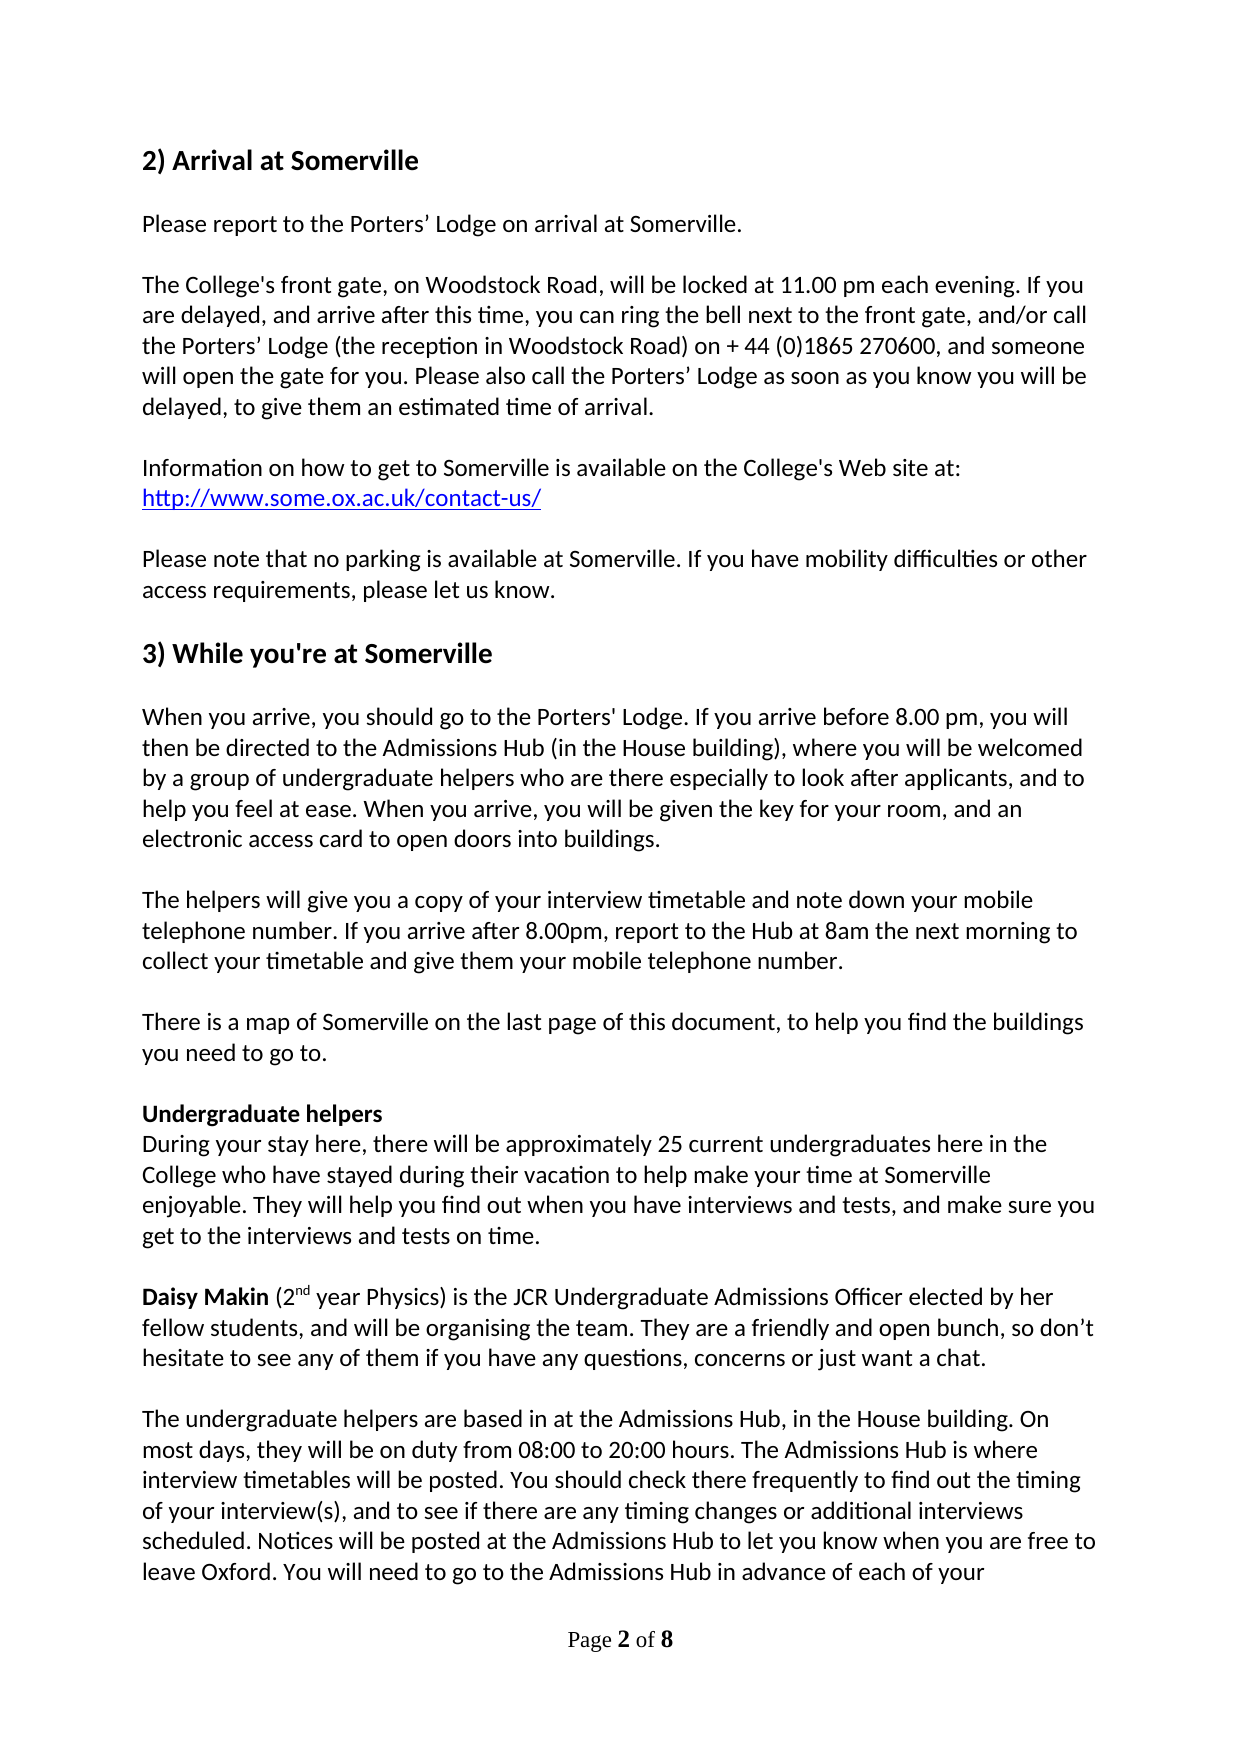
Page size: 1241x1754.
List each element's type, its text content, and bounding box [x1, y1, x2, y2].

text The helpers will give you a copy of your interview timetable and note down your mobile telephone number. If you arrive after 8.00pm, report to the Hub at 8am the next morning to collect your timetable and give them your mobile telephone number. [142, 884, 1098, 976]
text Please report to the Porters’ Lodge on arrival at Somerville. [142, 208, 1098, 238]
text The College's front gate, on Woodstock Road, will be locked at 11.00 pm each evening. If you are delayed, and arrive after this time, you can ring the bell next to the front gate, and/or call the Porters’ Lodge (the reception in Woodstock Road) on + 44 (0)1865 270600, and someone will open the gate for you. Please also call the Porters’ Lodge as soon as you know you will be delayed, to give them an estimated time of arrival. [142, 269, 1098, 422]
text Daisy Makin (2nd year Physics) is the JCR Undergraduate Admissions Officer elected by her fellow students, and will be organising the team. They are a friendly and open bunch, so don’t hesitate to see any of them if you have any questions, concerns or just want a chat. [142, 1281, 1098, 1373]
text Please note that no parking is available at Somerville. If you have mobility difficulties or other access requirements, please let us know. [142, 544, 1098, 605]
text There is a map of Somerville on the last page of this document, to help you find the buildings you need to go to. [142, 1007, 1098, 1068]
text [142, 1403, 1098, 1586]
text When you arrive, you should go to the Porters' Lodge. If you arrive before 8.00 pm, you will then be directed to the Admissions Hub (in the House building), where you will be welcomed by a group of undergraduate helpers who are there especially to look after applicants, and to help you feel at ease. When you arrive, you will be given the key for your room, and an electronic access card to open doors into buildings. [142, 701, 1098, 854]
text During your stay here, there will be approximately 25 current undergraduates here in the College who have stayed during their vacation to help make your time at Somerville enjoyable. They will help you find out when you have interviews and tests, and make sure you get to the interviews and tests on time. [142, 1129, 1098, 1251]
text Information on how to get to Somerville is available on the College's Web site at: http://www.some.ox.ac.uk/contact-us/ [142, 452, 1098, 513]
text 2) Arrival at Somerville [142, 142, 1098, 177]
text 3) While you're at Somerville [142, 635, 1098, 671]
text Undergraduate helpers [142, 1098, 1098, 1129]
